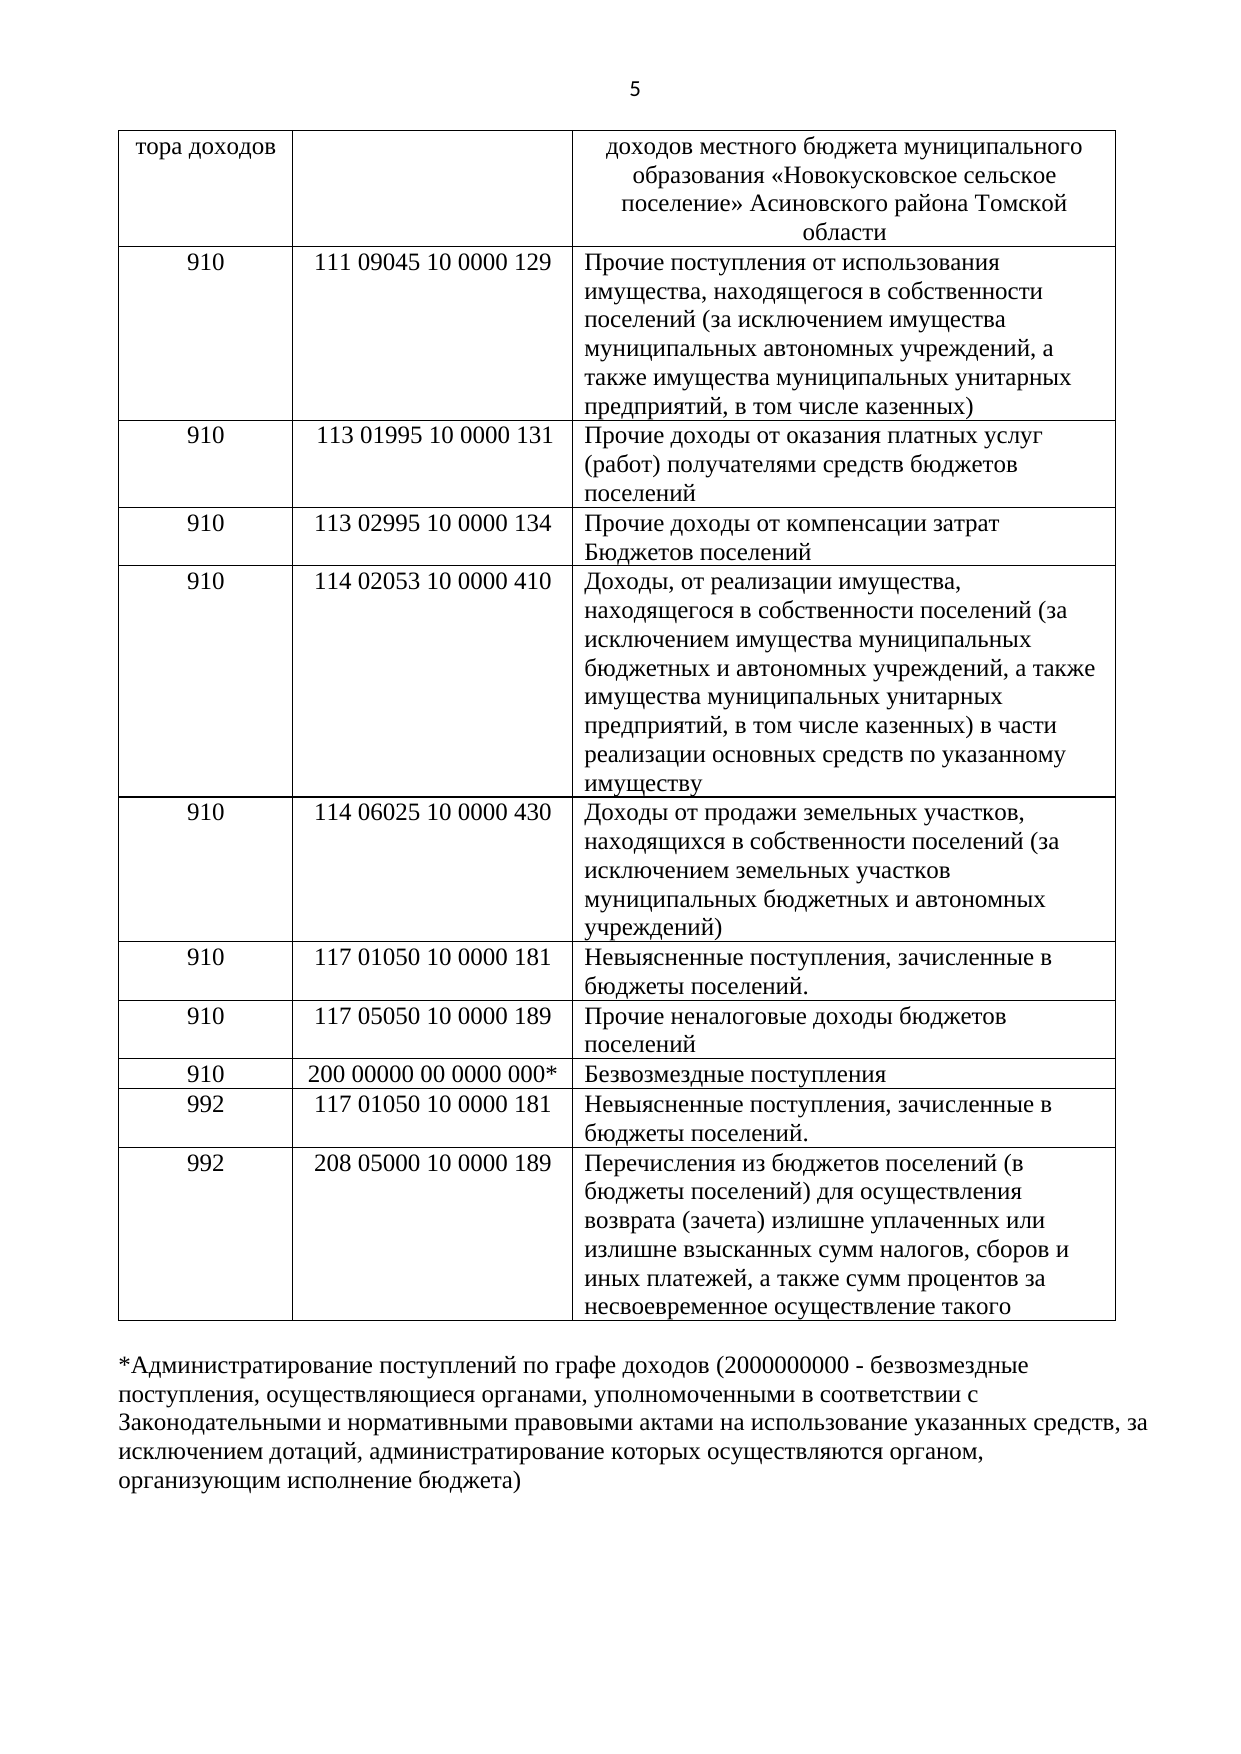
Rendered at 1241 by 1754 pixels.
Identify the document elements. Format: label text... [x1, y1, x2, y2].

table_cell 910 [119, 421, 292, 507]
table_cell Невыясненные поступления, зачисленные в бюджеты поселений. [573, 1089, 1115, 1147]
table_cell 113 01995 10 0000 131 [293, 421, 572, 507]
table_cell 117 01050 10 0000 181 [293, 942, 572, 1000]
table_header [293, 131, 572, 246]
table_cell Перечисления из бюджетов поселений (в бюджеты поселений) для осуществления возврата (зачета) излишне уплаченных или излишне взысканных сумм налогов, сборов и иных платежей, а также сумм процентов за несвоевременное осуществление такого [573, 1148, 1115, 1320]
table_cell Невыясненные поступления, зачисленные в бюджеты поселений. [573, 942, 1115, 1000]
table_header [119, 131, 292, 246]
table_cell 200 00000 00 0000 000* [293, 1059, 572, 1088]
table_cell 910 [119, 566, 292, 796]
table_cell Прочие неналоговые доходы бюджетов поселений [573, 1001, 1115, 1058]
table_cell Доходы, от реализации имущества, находящегося в собственности поселений (за исключением имущества муниципальных бюджетных и автономных учреждений, а также имущества муниципальных унитарных предприятий, в том числе казенных) в части реализации основных средств по указанному имуществу [573, 566, 1115, 796]
table_cell 117 05050 10 0000 189 [293, 1001, 572, 1058]
table_cell 992 [119, 1089, 292, 1147]
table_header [573, 131, 1115, 246]
table_cell 910 [119, 798, 292, 941]
table_cell 992 [119, 1148, 292, 1320]
table_cell 114 02053 10 0000 410 [293, 566, 572, 796]
table_cell 910 [119, 508, 292, 565]
table_cell 910 [119, 942, 292, 1000]
table_cell 111 09045 10 0000 129 [293, 247, 572, 419]
table_cell 114 06025 10 0000 430 [293, 798, 572, 941]
table_cell 910 [119, 1059, 292, 1088]
table_cell Доходы от продажи земельных участков, находящихся в собственности поселений (за исключением земельных участков муниципальных бюджетных и автономных учреждений) [573, 798, 1115, 941]
table_cell Прочие доходы от оказания платных услуг (работ) получателями средств бюджетов поселений [573, 421, 1115, 507]
table_cell Безвозмездные поступления [573, 1059, 1115, 1088]
table_cell 910 [119, 1001, 292, 1058]
table_cell 910 [119, 247, 292, 419]
table_cell Прочие поступления от использования имущества, находящегося в собственности поселений (за исключением имущества муниципальных автономных учреждений, а также имущества муниципальных унитарных предприятий, в том числе казенных) [573, 247, 1115, 419]
table_cell 208 05000 10 0000 189 [293, 1148, 572, 1320]
text *Администратирование поступлений по графе доходов (2000000000 - безвозмездные поступления, осуществляющиеся органами, уполномоченными в соответствии с Законодательными и нормативными правовыми актами на использование указанных средств, за исключением дотаций, администратирование которых осуществляются органом, организующим исполнение бюджета) [118, 1350, 1152, 1494]
table_cell 117 01050 10 0000 181 [293, 1089, 572, 1147]
table_cell Прочие доходы от компенсации затрат Бюджетов поселений [573, 508, 1115, 565]
table_cell 113 02995 10 0000 134 [293, 508, 572, 565]
